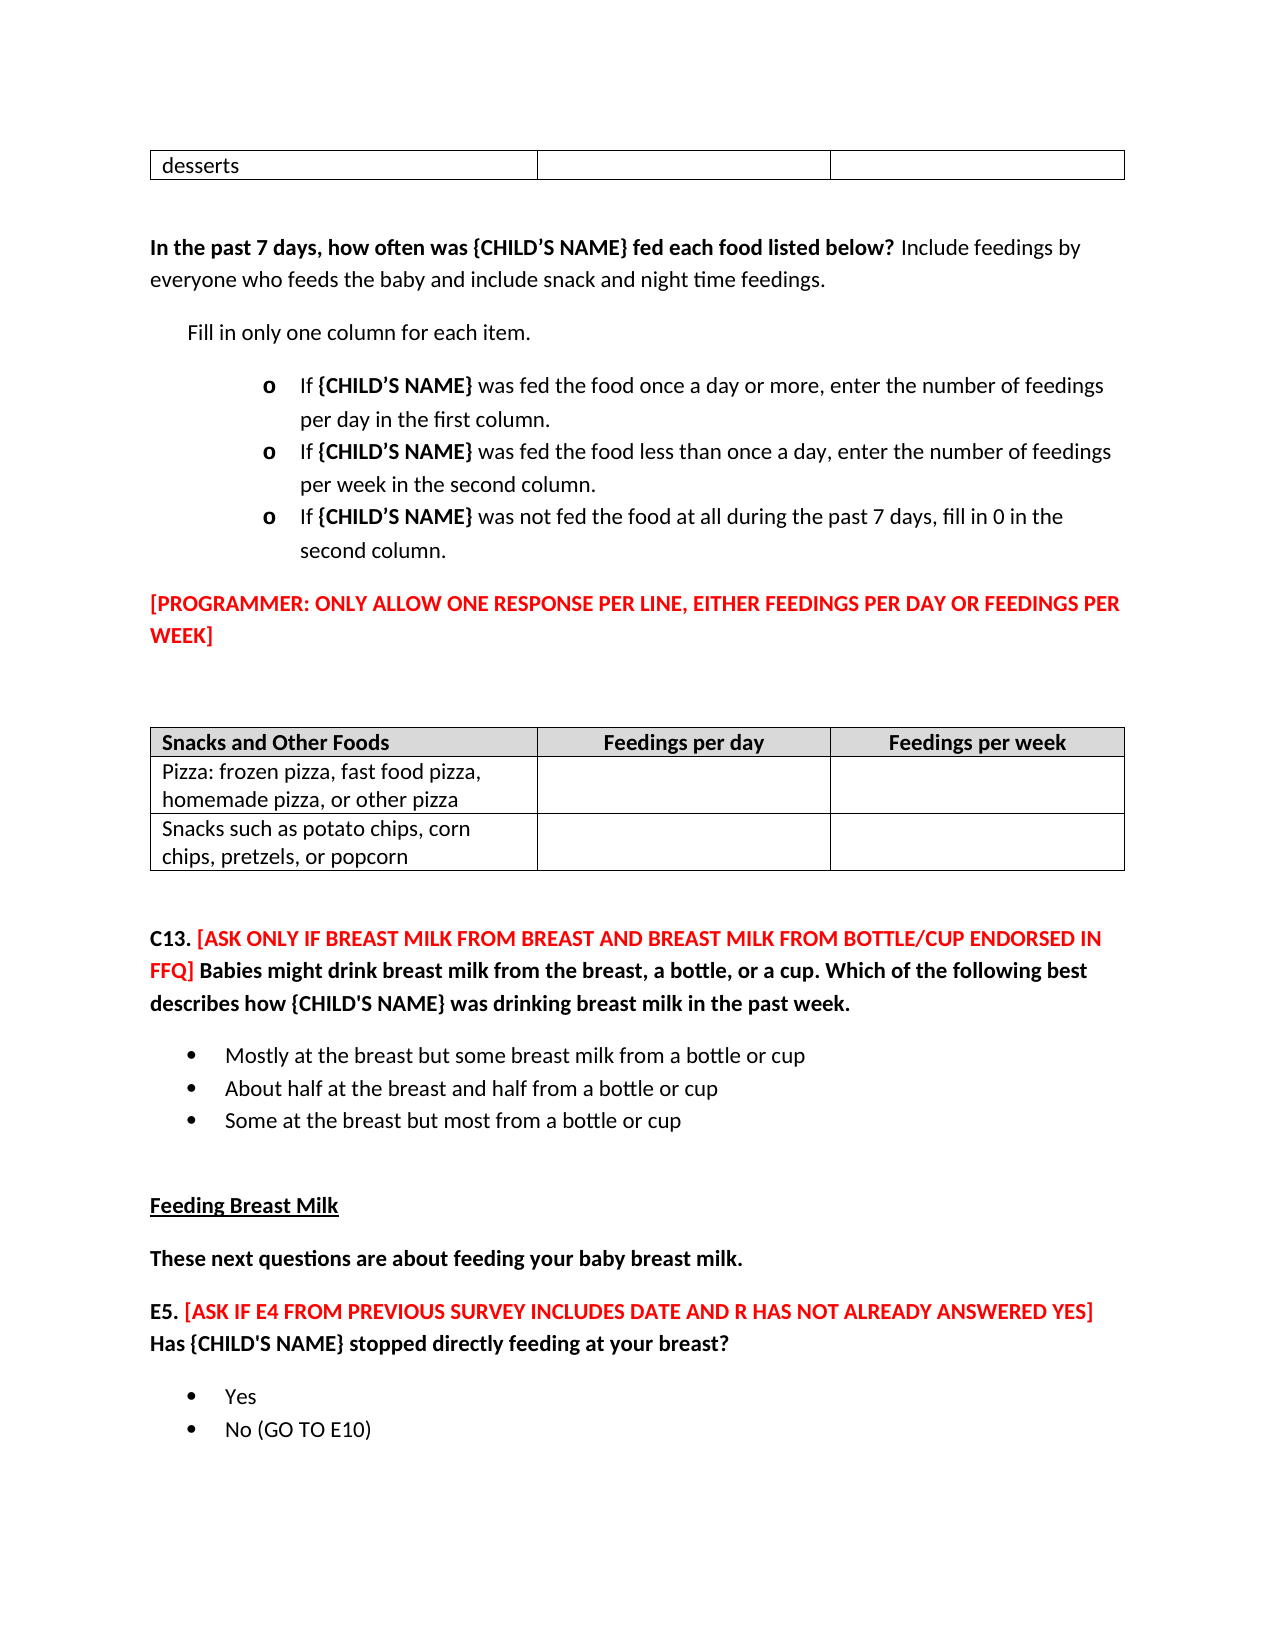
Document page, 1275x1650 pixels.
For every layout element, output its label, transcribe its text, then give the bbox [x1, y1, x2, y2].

text In the past 7 days, how often was {CHILD’S NAME} fed each food listed below? Include feedings by everyone who feeds the baby and include snack and night time feedings. [150, 233, 1125, 293]
text E5. [ASK IF E4 FROM PREVIOUS SURVEY INCLUDES DATE AND R HAS NOT ALREADY ANSWERED YES] Has {CHILD'S NAME} stopped directly feeding at your breast? [150, 1297, 1125, 1357]
list No (GO TO E10) [187, 1415, 1125, 1443]
table_cell [831, 151, 1124, 179]
table_cell [538, 151, 830, 179]
list If {CHILD’S NAME} was fed the food less than once a day, enter the number of feedings per week in the second column. [262, 437, 1125, 498]
table_header Snacks and Other Foods [151, 728, 537, 756]
table_cell [831, 814, 1124, 870]
list If {CHILD’S NAME} was not fed the food at all during the past 7 days, fill in 0 in the second column. [262, 502, 1125, 564]
table_cell [538, 757, 830, 813]
list Some at the breast but most from a bottle or cup [187, 1106, 1125, 1134]
text C13. [ASK ONLY IF BREAST MILK FROM BREAST AND BREAST MILK FROM BOTTLE/CUP ENDORSED IN FFQ] Babies might drink breast milk from the breast, a bottle, or a cup. Which of the following best describes how {CHILD'S NAME} was drinking breast milk in the past week. [150, 924, 1125, 1017]
table_cell Snacks such as potato chips, corn chips, pretzels, or popcorn [151, 814, 537, 870]
list About half at the breast and half from a bottle or cup [187, 1074, 1125, 1102]
list Yes [187, 1382, 1125, 1411]
text [PROGRAMMER: ONLY ALLOW ONE RESPONSE PER LINE, EITHER FEEDINGS PER DAY OR FEEDINGS PER WEEK] [150, 589, 1125, 649]
table_cell [538, 814, 830, 870]
text Fill in only one column for each item. [187, 318, 1125, 346]
list Mostly at the breast but some breast milk from a bottle or cup [187, 1042, 1125, 1070]
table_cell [151, 151, 537, 179]
table_cell Pizza: frozen pizza, fast food pizza, homemade pizza, or other pizza [151, 757, 537, 813]
text These next questions are about feeding your baby breast milk. [150, 1244, 1125, 1272]
text Feeding Breast Milk [150, 1191, 1125, 1219]
table_header Feedings per day [538, 728, 830, 756]
table_cell [831, 757, 1124, 813]
table_header Feedings per week [831, 728, 1124, 756]
list If {CHILD’S NAME} was fed the food once a day or more, enter the number of feedings per day in the first column. [262, 371, 1125, 433]
